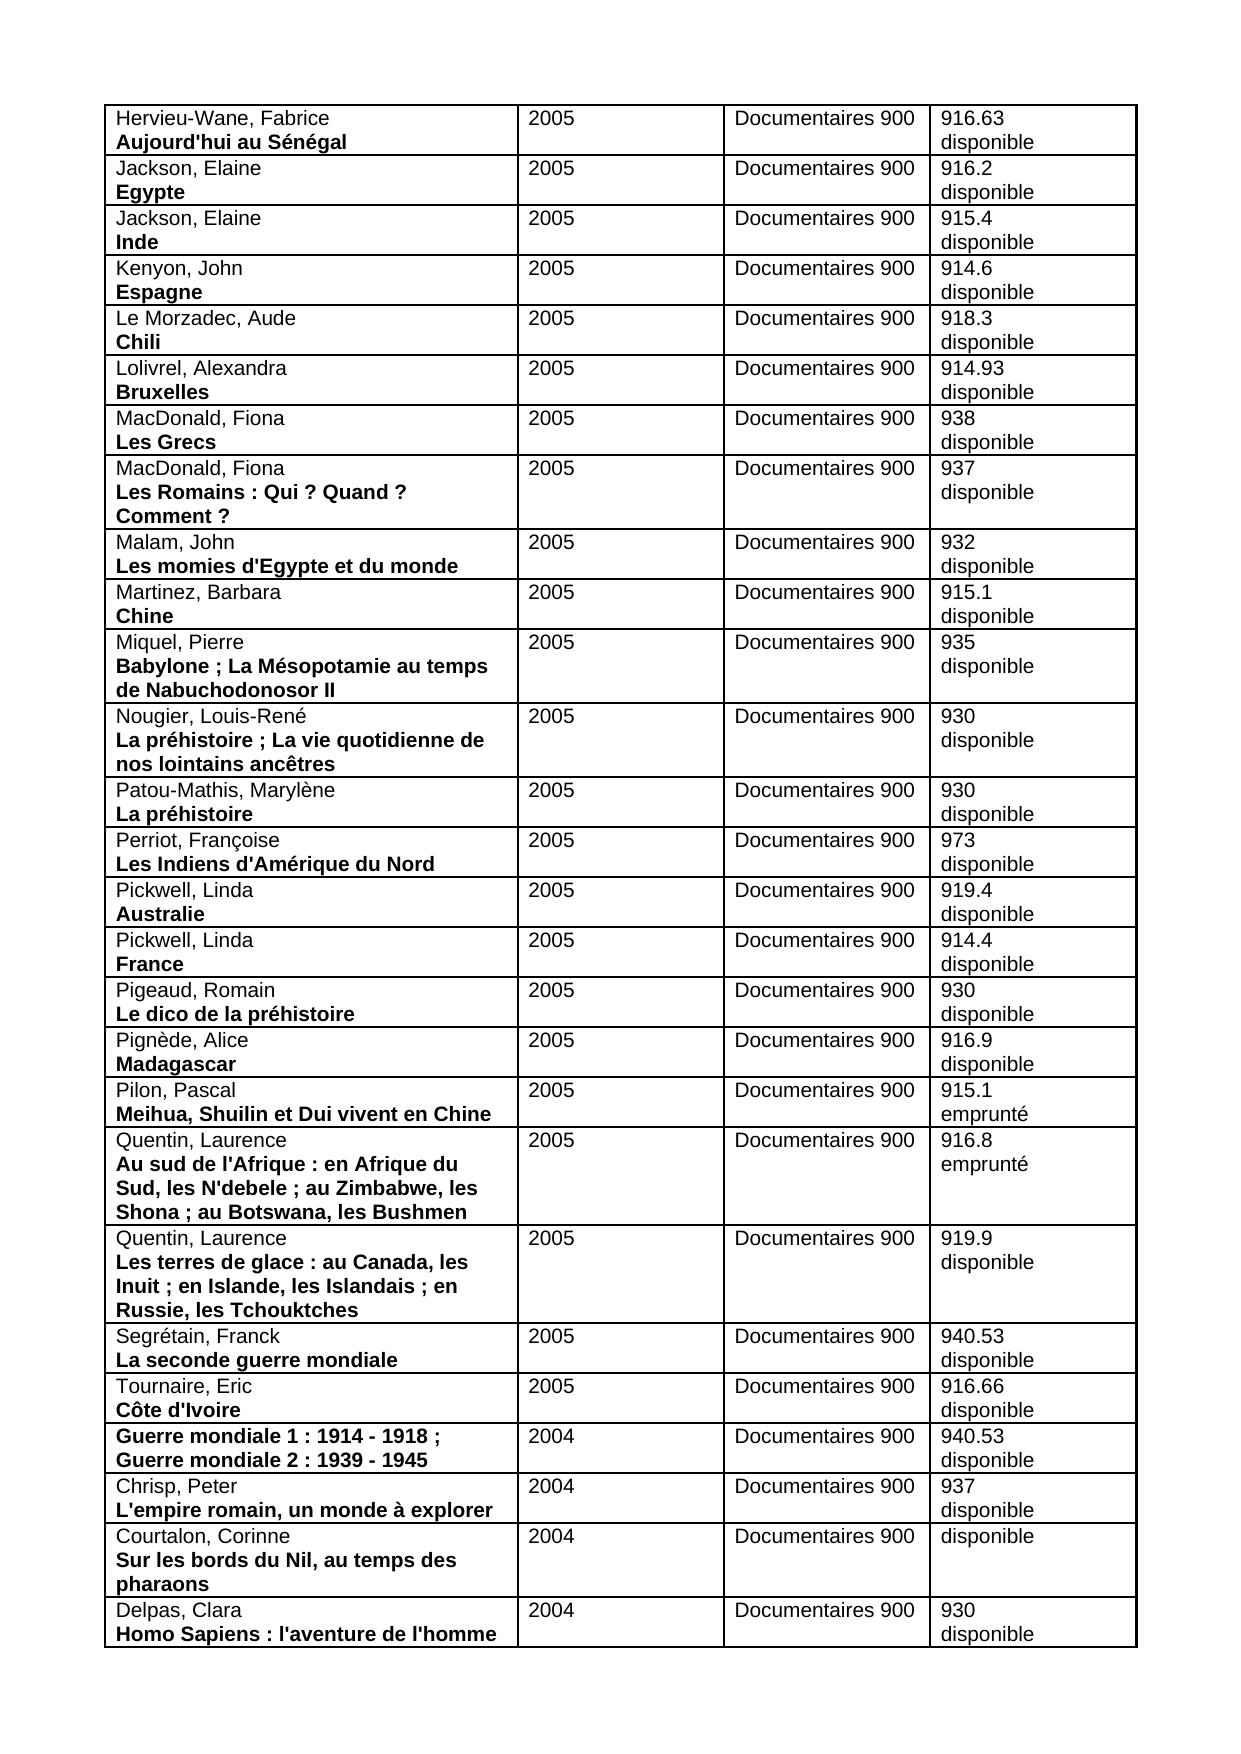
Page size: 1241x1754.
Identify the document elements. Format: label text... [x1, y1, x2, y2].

table_cell Documentaires 900 [725, 106, 929, 154]
table_cell Pilon, Pascal Meihua, Shuilin et Dui vivent en Chine [106, 1078, 517, 1126]
table_cell 2005 [519, 1078, 723, 1126]
table_cell 919.9 disponible [931, 1226, 1135, 1322]
table_cell Perriot, Françoise Les Indiens d'Amérique du Nord [106, 828, 517, 876]
table_cell 916.8 emprunté [931, 1128, 1135, 1224]
table_cell Documentaires 900 [725, 456, 929, 528]
table_cell 918.3 disponible [931, 306, 1135, 354]
table_cell 2005 [519, 928, 723, 976]
table_cell Kenyon, John Espagne [106, 256, 517, 304]
table_cell disponible [931, 1524, 1135, 1596]
table_cell Documentaires 900 [725, 1374, 929, 1422]
table_cell 2005 [519, 356, 723, 404]
table_cell Martinez, Barbara Chine [106, 580, 517, 628]
table_cell 914.93 disponible [931, 356, 1135, 404]
table_cell Documentaires 900 [725, 206, 929, 254]
table_cell Documentaires 900 [725, 580, 929, 628]
table_cell Jackson, Elaine Egypte [106, 156, 517, 204]
table_cell Documentaires 900 [725, 356, 929, 404]
table_cell Documentaires 900 [725, 1598, 929, 1646]
table_cell 2005 [519, 256, 723, 304]
table_cell 2005 [519, 530, 723, 578]
table_cell Hervieu-Wane, Fabrice Aujourd'hui au Sénégal [106, 106, 517, 154]
table_cell 2005 [519, 828, 723, 876]
table_cell 930 disponible [931, 704, 1135, 776]
table_cell 915.1 disponible [931, 580, 1135, 628]
table_cell 973 disponible [931, 828, 1135, 876]
table_cell 2005 [519, 106, 723, 154]
table_cell 937 disponible [931, 456, 1135, 528]
table_cell Documentaires 900 [725, 1324, 929, 1372]
table_cell Documentaires 900 [725, 1226, 929, 1322]
table_cell Documentaires 900 [725, 1028, 929, 1076]
table_cell Pickwell, Linda Australie [106, 878, 517, 926]
table_cell 916.63 disponible [931, 106, 1135, 154]
table_cell 937 disponible [931, 1474, 1135, 1522]
table_cell Documentaires 900 [725, 156, 929, 204]
table_cell 2005 [519, 978, 723, 1026]
table_cell 916.2 disponible [931, 156, 1135, 204]
table_cell Documentaires 900 [725, 778, 929, 826]
table_cell 2005 [519, 1128, 723, 1224]
table_cell Quentin, Laurence Au sud de l'Afrique : en Afrique du Sud, les N'debele ; au Zimbabwe, les Shona ; au Botswana, les Bushmen [106, 1128, 517, 1224]
table_cell Documentaires 900 [725, 530, 929, 578]
table_cell Malam, John Les momies d'Egypte et du monde [106, 530, 517, 578]
table_cell 2005 [519, 704, 723, 776]
table_cell Jackson, Elaine Inde [106, 206, 517, 254]
table_cell 932 disponible [931, 530, 1135, 578]
table_cell 2005 [519, 1324, 723, 1372]
table_cell 2005 [519, 580, 723, 628]
table_cell Pickwell, Linda France [106, 928, 517, 976]
table_cell MacDonald, Fiona Les Romains : Qui ? Quand ? Comment ? [106, 456, 517, 528]
table_cell Segrétain, Franck La seconde guerre mondiale [106, 1324, 517, 1372]
table_cell Nougier, Louis-René La préhistoire ; La vie quotidienne de nos lointains ancêtres [106, 704, 517, 776]
table_cell Tournaire, Eric Côte d'Ivoire [106, 1374, 517, 1422]
table_cell 915.1 emprunté [931, 1078, 1135, 1126]
table_cell 938 disponible [931, 406, 1135, 454]
table_cell 914.6 disponible [931, 256, 1135, 304]
table_cell 940.53 disponible [931, 1424, 1135, 1472]
table_cell Quentin, Laurence Les terres de glace : au Canada, les Inuit ; en Islande, les Islandais ; en Russie, les Tchouktches [106, 1226, 517, 1322]
table_cell 940.53 disponible [931, 1324, 1135, 1372]
table_cell 2005 [519, 456, 723, 528]
table_cell 2005 [519, 630, 723, 702]
table_cell 2005 [519, 778, 723, 826]
table_cell 2005 [519, 1028, 723, 1076]
table_cell Lolivrel, Alexandra Bruxelles [106, 356, 517, 404]
table_cell 914.4 disponible [931, 928, 1135, 976]
table_cell 919.4 disponible [931, 878, 1135, 926]
table_cell 2005 [519, 406, 723, 454]
table_cell 935 disponible [931, 630, 1135, 702]
table_cell Documentaires 900 [725, 306, 929, 354]
table_cell 2004 [519, 1598, 723, 1646]
table_cell Documentaires 900 [725, 878, 929, 926]
table_cell Documentaires 900 [725, 1474, 929, 1522]
table_cell 2004 [519, 1424, 723, 1472]
table_cell 2004 [519, 1524, 723, 1596]
table_cell Le Morzadec, Aude Chili [106, 306, 517, 354]
table_cell Miquel, Pierre Babylone ; La Mésopotamie au temps de Nabuchodonosor II [106, 630, 517, 702]
table_cell 916.66 disponible [931, 1374, 1135, 1422]
table_cell Delpas, Clara Homo Sapiens : l'aventure de l'homme [106, 1598, 517, 1646]
table_cell MacDonald, Fiona Les Grecs [106, 406, 517, 454]
table_cell 2005 [519, 206, 723, 254]
table_cell Documentaires 900 [725, 828, 929, 876]
table_cell Courtalon, Corinne Sur les bords du Nil, au temps des pharaons [106, 1524, 517, 1596]
table_cell 930 disponible [931, 978, 1135, 1026]
table_cell Chrisp, Peter L'empire romain, un monde à explorer [106, 1474, 517, 1522]
table_cell Documentaires 900 [725, 1524, 929, 1596]
table_cell Pigeaud, Romain Le dico de la préhistoire [106, 978, 517, 1026]
table_cell Guerre mondiale 1 : 1914 - 1918 ; Guerre mondiale 2 : 1939 - 1945 [106, 1424, 517, 1472]
table_cell Documentaires 900 [725, 406, 929, 454]
table_cell Documentaires 900 [725, 630, 929, 702]
table_cell 916.9 disponible [931, 1028, 1135, 1076]
table_cell 2005 [519, 306, 723, 354]
table_cell 930 disponible [931, 1598, 1135, 1646]
table_cell 915.4 disponible [931, 206, 1135, 254]
table_cell Documentaires 900 [725, 704, 929, 776]
table_cell Documentaires 900 [725, 1078, 929, 1126]
table_cell 2004 [519, 1474, 723, 1522]
table_cell 930 disponible [931, 778, 1135, 826]
table_cell Documentaires 900 [725, 1128, 929, 1224]
table_cell Documentaires 900 [725, 256, 929, 304]
table_cell Documentaires 900 [725, 1424, 929, 1472]
table_cell Documentaires 900 [725, 928, 929, 976]
table_cell Documentaires 900 [725, 978, 929, 1026]
table_cell 2005 [519, 878, 723, 926]
table_cell Patou-Mathis, Marylène La préhistoire [106, 778, 517, 826]
table_cell Pignède, Alice Madagascar [106, 1028, 517, 1076]
table_cell 2005 [519, 1226, 723, 1322]
table_cell 2005 [519, 156, 723, 204]
table_cell 2005 [519, 1374, 723, 1422]
